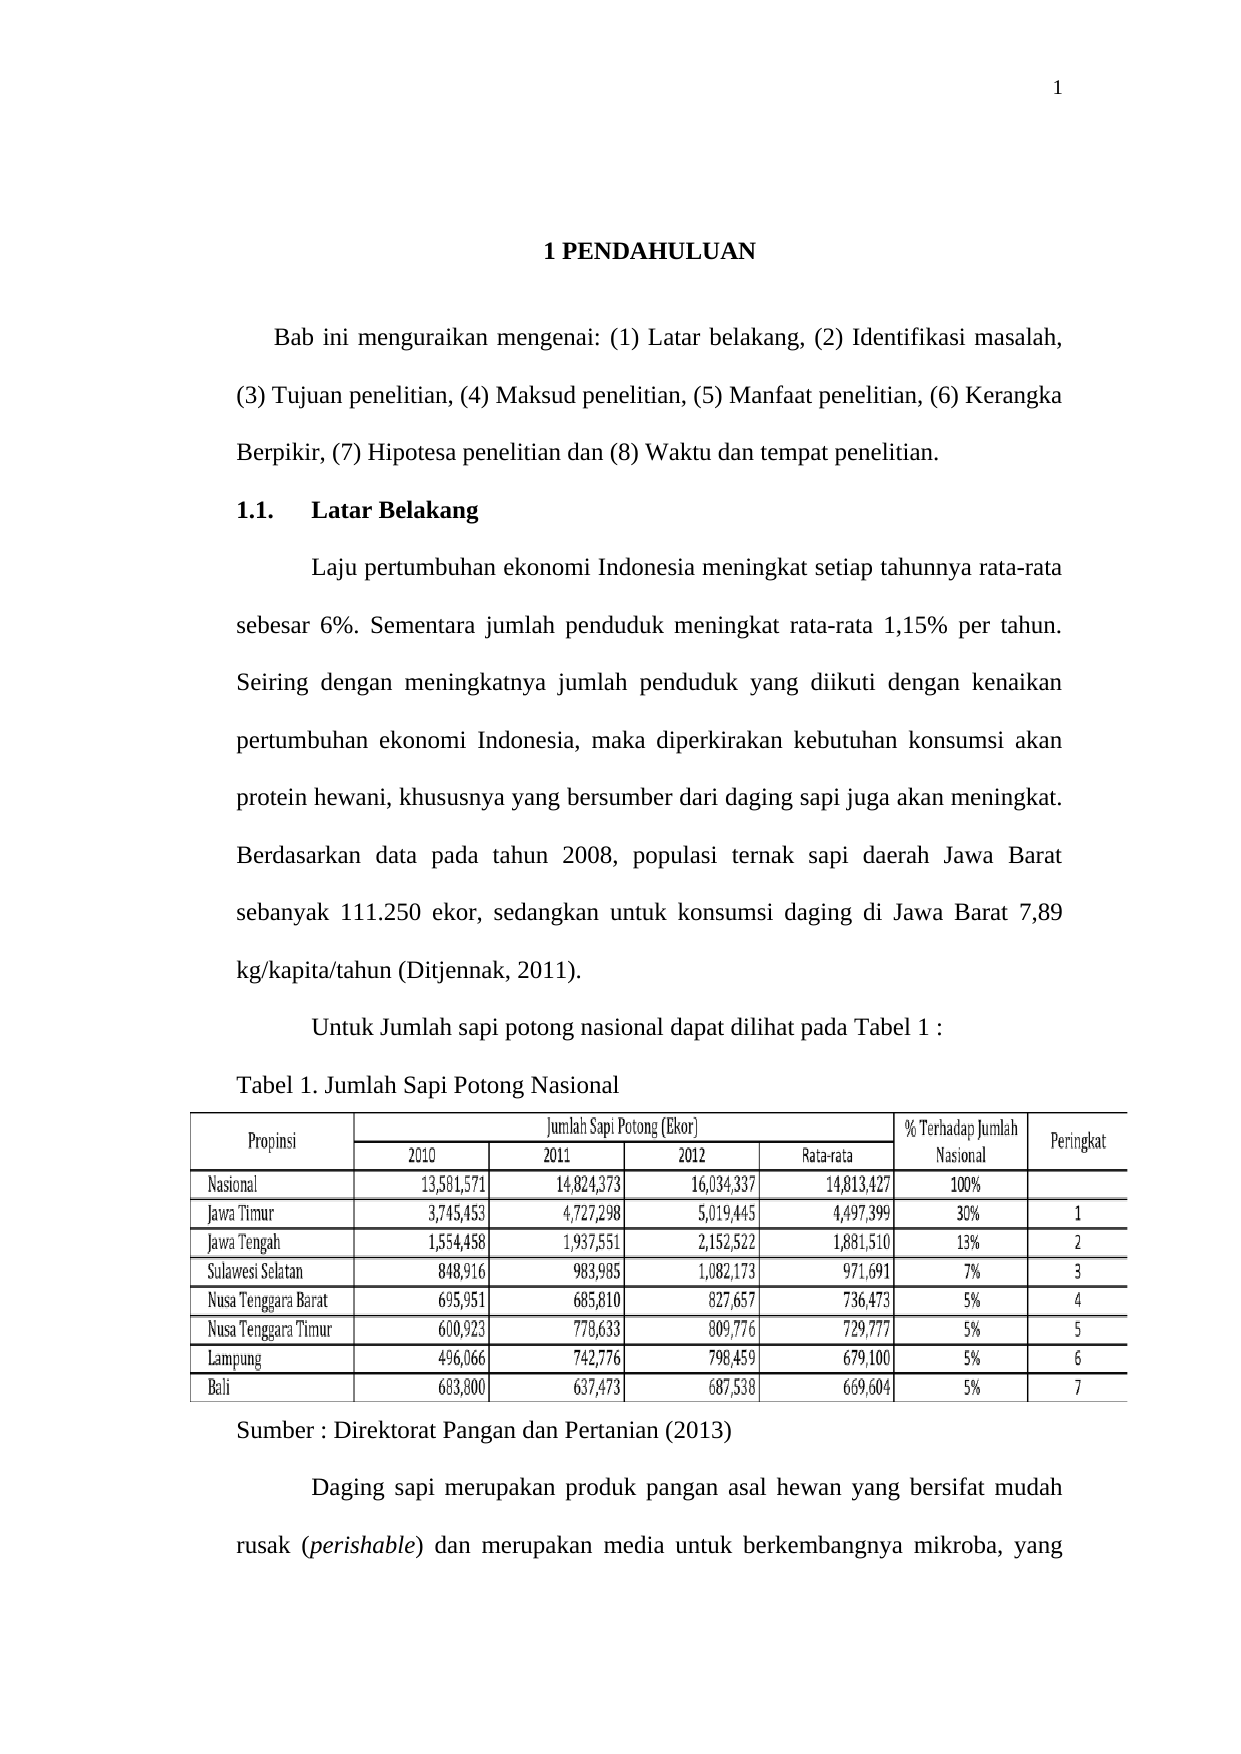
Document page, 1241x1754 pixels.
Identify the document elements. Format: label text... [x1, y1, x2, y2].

list Bab ini menguraikan mengenai: (1) Latar belakang, (2) Identifikasi masalah, (3) Tujuan penelitian, (4) Maksud penelitian, (5) Manfaat penelitian, (6) Kerangka Berpikir, (7) Hipotesa penelitian dan (8) Waktu dan tempat penelitian. [236, 322, 1063, 466]
list Latar Belakang [236, 495, 1063, 524]
text Untuk Jumlah sapi potong nasional dapat dilihat pada Tabel 1 : [236, 1012, 1063, 1041]
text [236, 1472, 1063, 1559]
text 1 PENDAHULUAN [236, 236, 1063, 265]
text Sumber : Direktorat Pangan dan Pertanian (2013) [236, 1415, 1063, 1444]
text Tabel 1. Jumlah Sapi Potong Nasional [236, 1070, 1063, 1099]
text Laju pertumbuhan ekonomi Indonesia meningkat setiap tahunnya rata-rata sebesar 6%. Sementara jumlah penduduk meningkat rata-rata 1,15% per tahun. Seiring dengan meningkatnya jumlah penduduk yang diikuti dengan kenaikan pertumbuhan ekonomi Indonesia, maka diperkirakan kebutuhan konsumsi akan protein hewani, khususnya yang bersumber dari daging sapi juga akan meningkat. Berdasarkan data pada tahun 2008, populasi ternak sapi daerah Jawa Barat sebanyak 111.250 ekor, sedangkan untuk konsumsi daging di Jawa Barat 7,89 kg/kapita/tahun (Ditjennak, 2011). [236, 552, 1063, 984]
